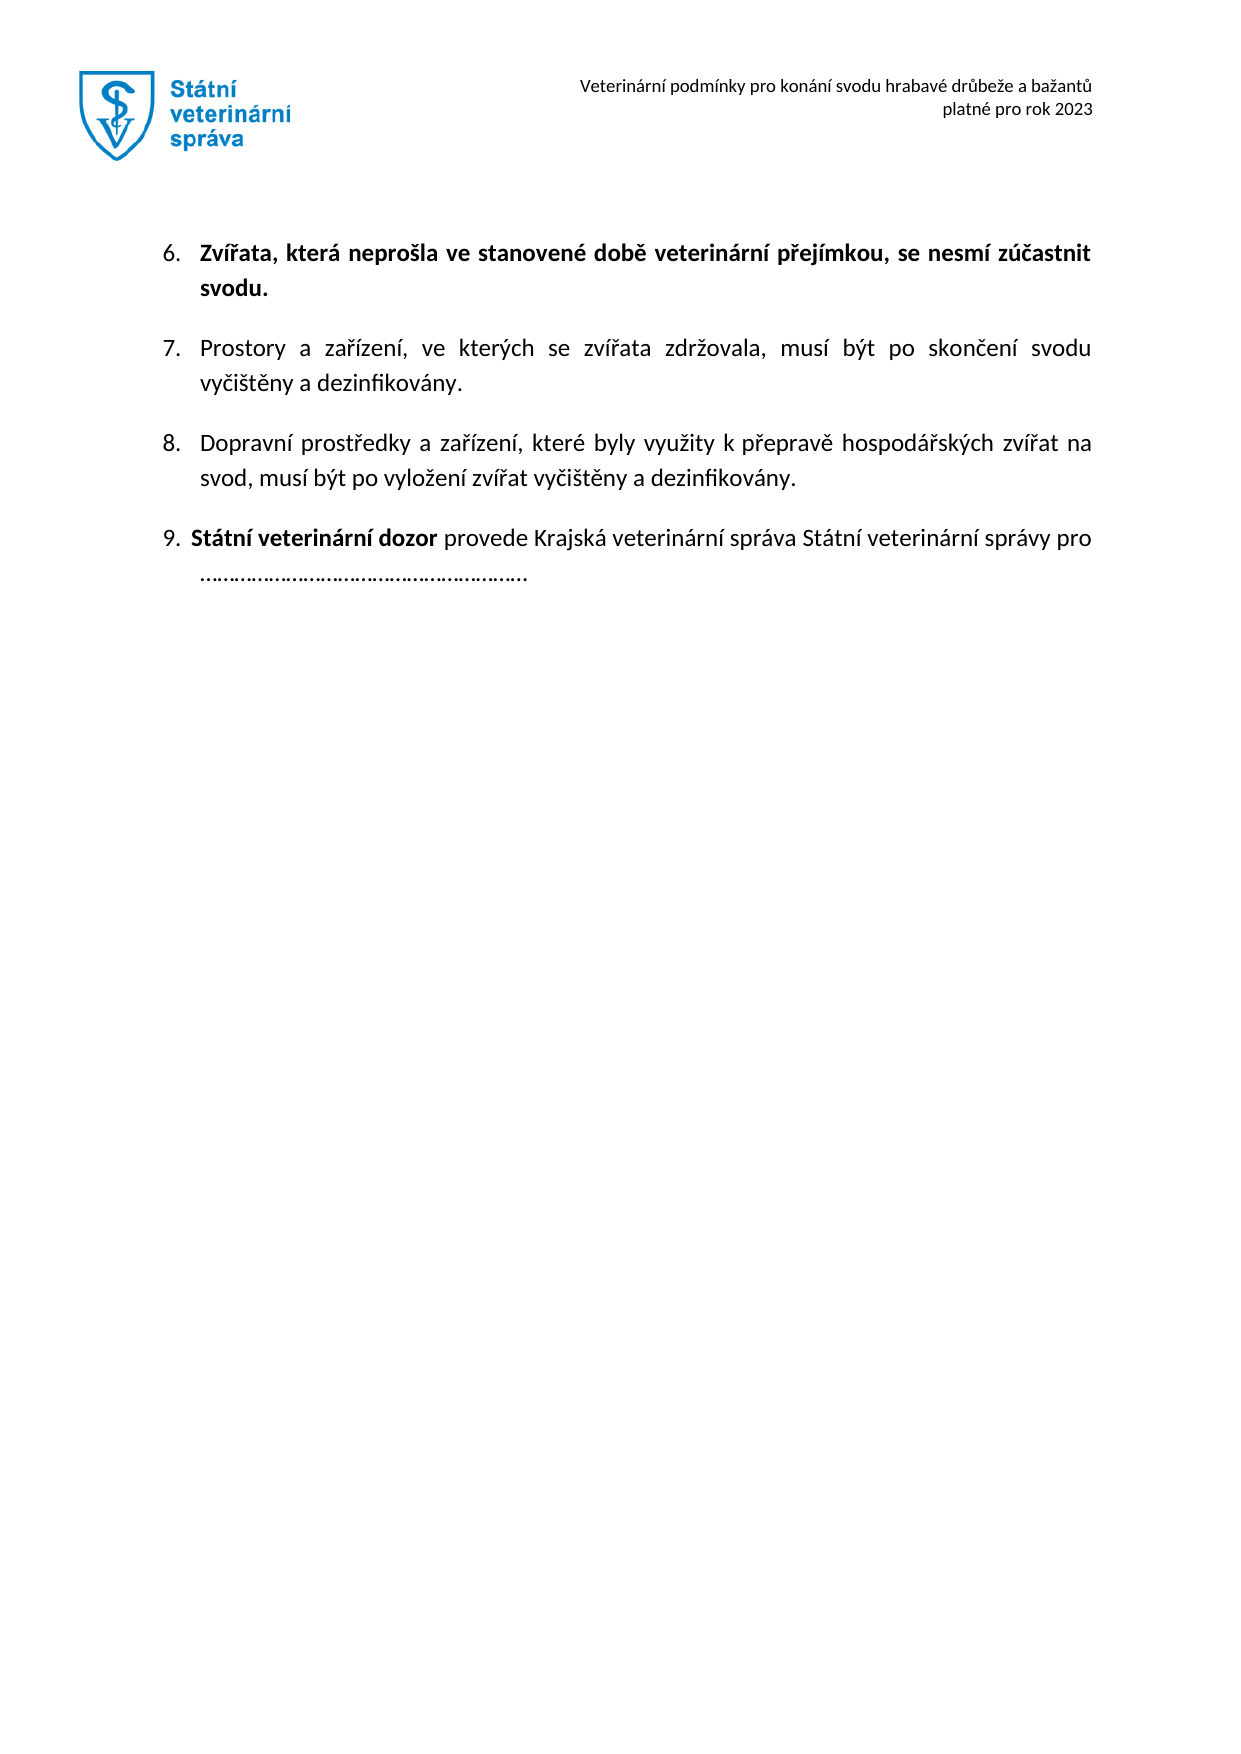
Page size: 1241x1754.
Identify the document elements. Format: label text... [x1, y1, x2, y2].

list Státní veterinární dozor provede Krajská veterinární správa Státní veterinární správy pro ………………………………………………… [162, 522, 1093, 588]
list Prostory a zařízení, ve kterých se zvířata zdržovala, musí být po skončení svodu vyčištěny a dezinfikovány. [162, 332, 1093, 398]
list Zvířata, která neprošla ve stanovené době veterinární přejímkou, se nesmí zúčastnit svodu. [162, 237, 1093, 303]
list Dopravní prostředky a zařízení, které byly využity k přepravě hospodářských zvířat na svod, musí být po vyložení zvířat vyčištěny a dezinfikovány. [162, 427, 1093, 493]
picture [79, 71, 291, 161]
